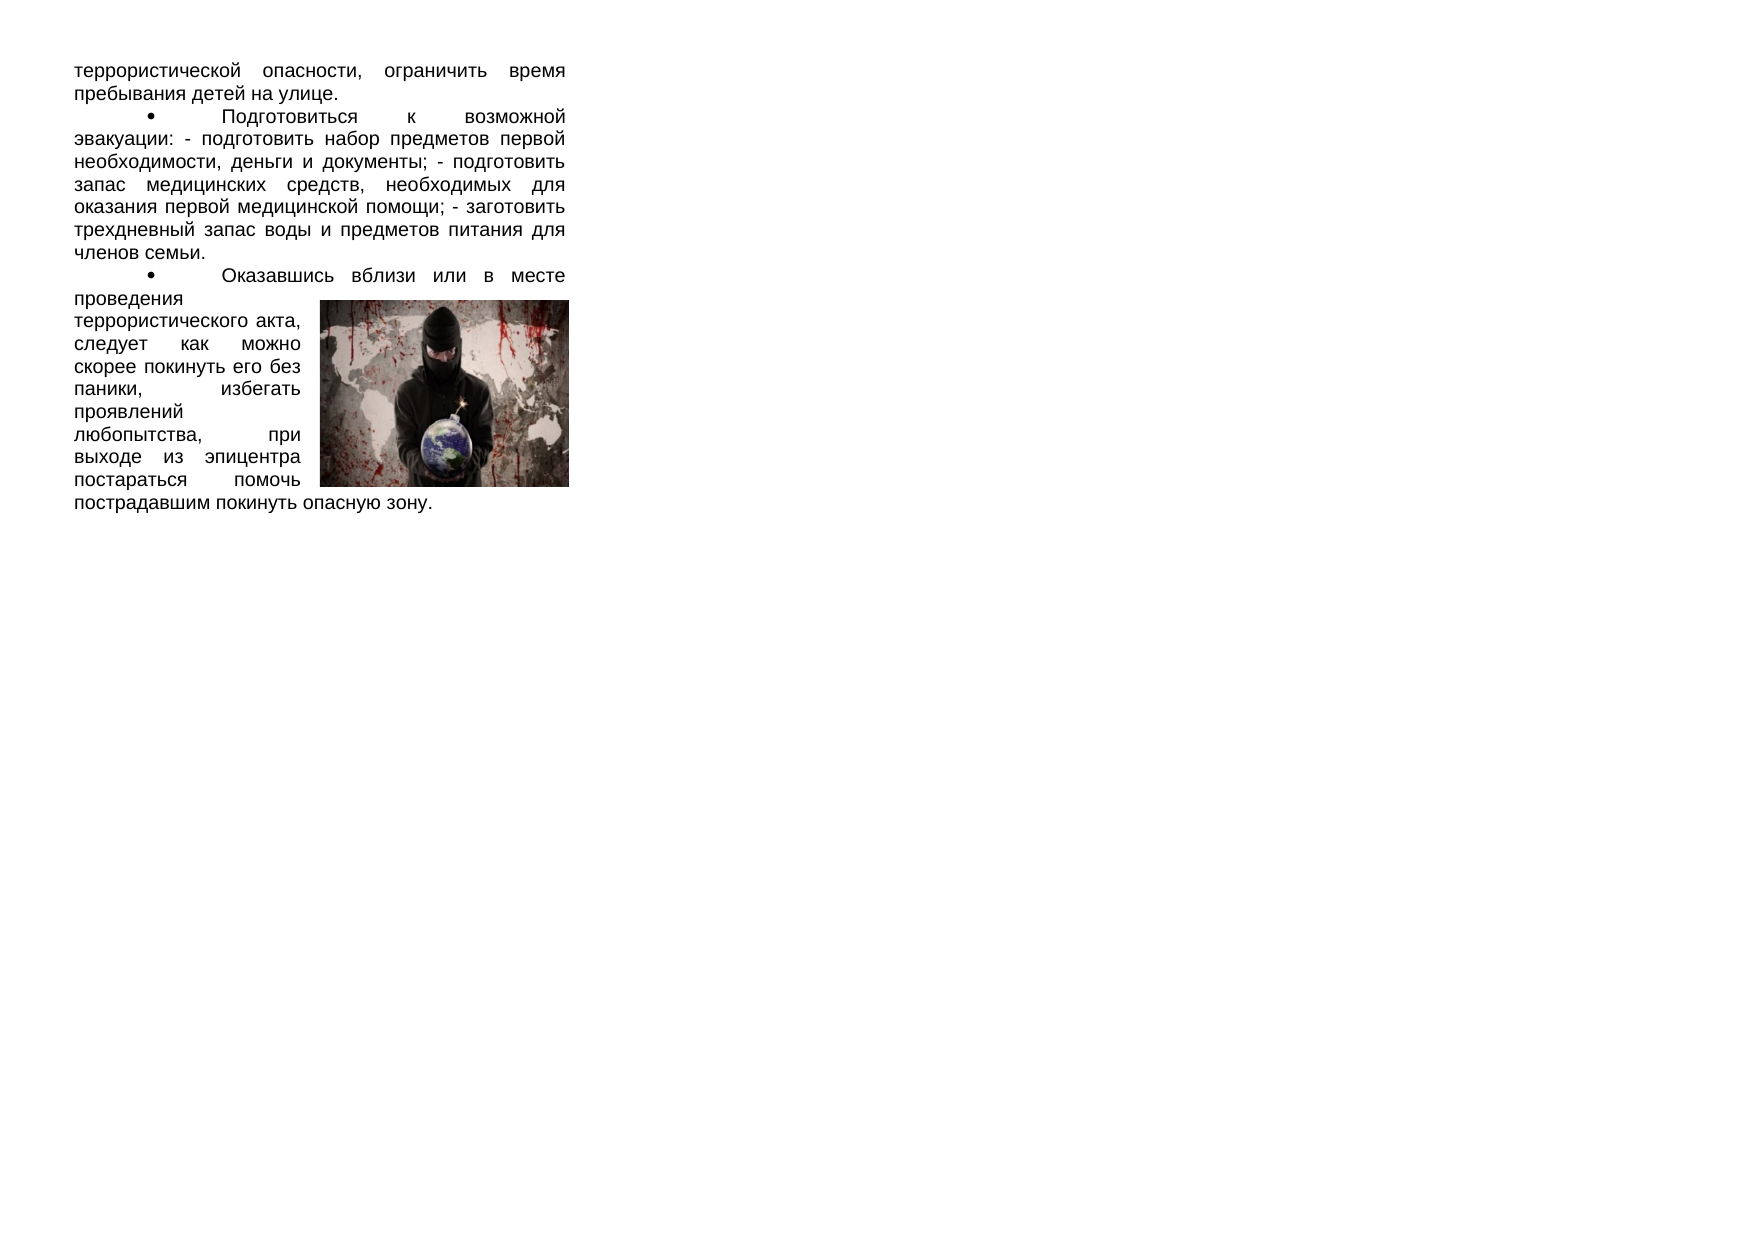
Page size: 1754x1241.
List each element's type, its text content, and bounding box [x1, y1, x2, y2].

list Подготовиться к возможной эвакуации: - подготовить набор предметов первой необходимости, деньги и документы; - подготовить запас медицинских средств, необходимых для оказания первой медицинской помощи; - заготовить трехдневный запас воды и предметов питания для членов семьи. [74, 104, 566, 263]
picture [319, 300, 569, 487]
